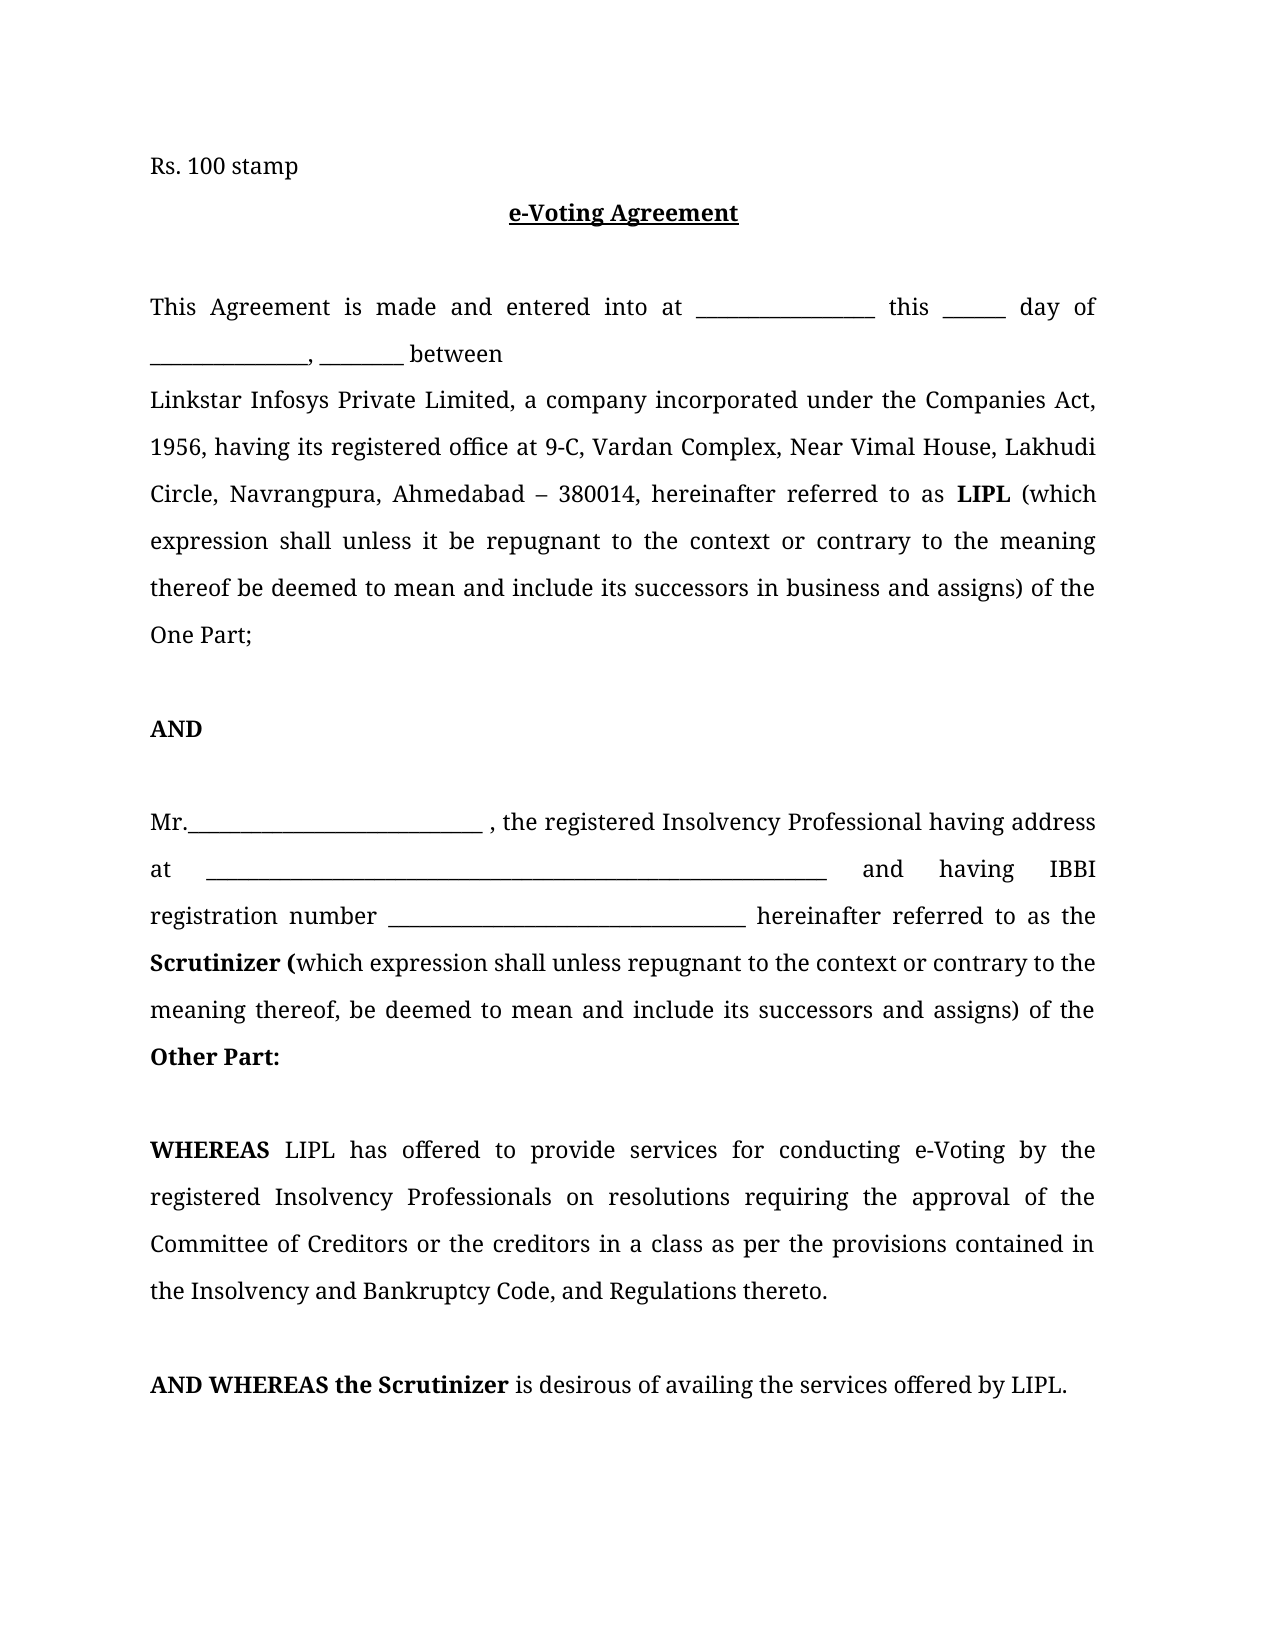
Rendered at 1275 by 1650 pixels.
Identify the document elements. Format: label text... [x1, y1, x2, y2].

text Rs. 100 stamp [150, 150, 1097, 181]
text e-Voting Agreement [150, 197, 1097, 228]
text Linkstar Infosys Private Limited, a company incorporated under the Companies Act, 1956, having its registered office at 9-C, Vardan Complex, Near Vimal House, Lakhudi Circle, Navrangpura, Ahmedabad – 380014, hereinafter referred to as LIPL (which expression shall unless it be repugnant to the context or contrary to the meaning thereof be deemed to mean and include its successors in business and assigns) of the One Part; [150, 384, 1097, 650]
text AND WHEREAS the Scrutinizer is desirous of availing the services offered by LIPL. [150, 1369, 1097, 1400]
text Mr.____________________________ , the registered Insolvency Professional having address at ___________________________________________________________ and having IBBI registration number __________________________________ hereinafter referred to as the Scrutinizer (which expression shall unless repugnant to the context or contrary to the meaning thereof, be deemed to mean and include its successors and assigns) of the Other Part: [150, 806, 1097, 1072]
text AND [150, 712, 1097, 744]
text This Agreement is made and entered into at _________________ this ______ day of _______________, ________ between [150, 291, 1097, 369]
text WHEREAS LIPL has offered to provide services for conducting e-Voting by the registered Insolvency Professionals on resolutions requiring the approval of the Committee of Creditors or the creditors in a class as per the provisions contained in the Insolvency and Bankruptcy Code, and Regulations thereto. [150, 1134, 1097, 1306]
